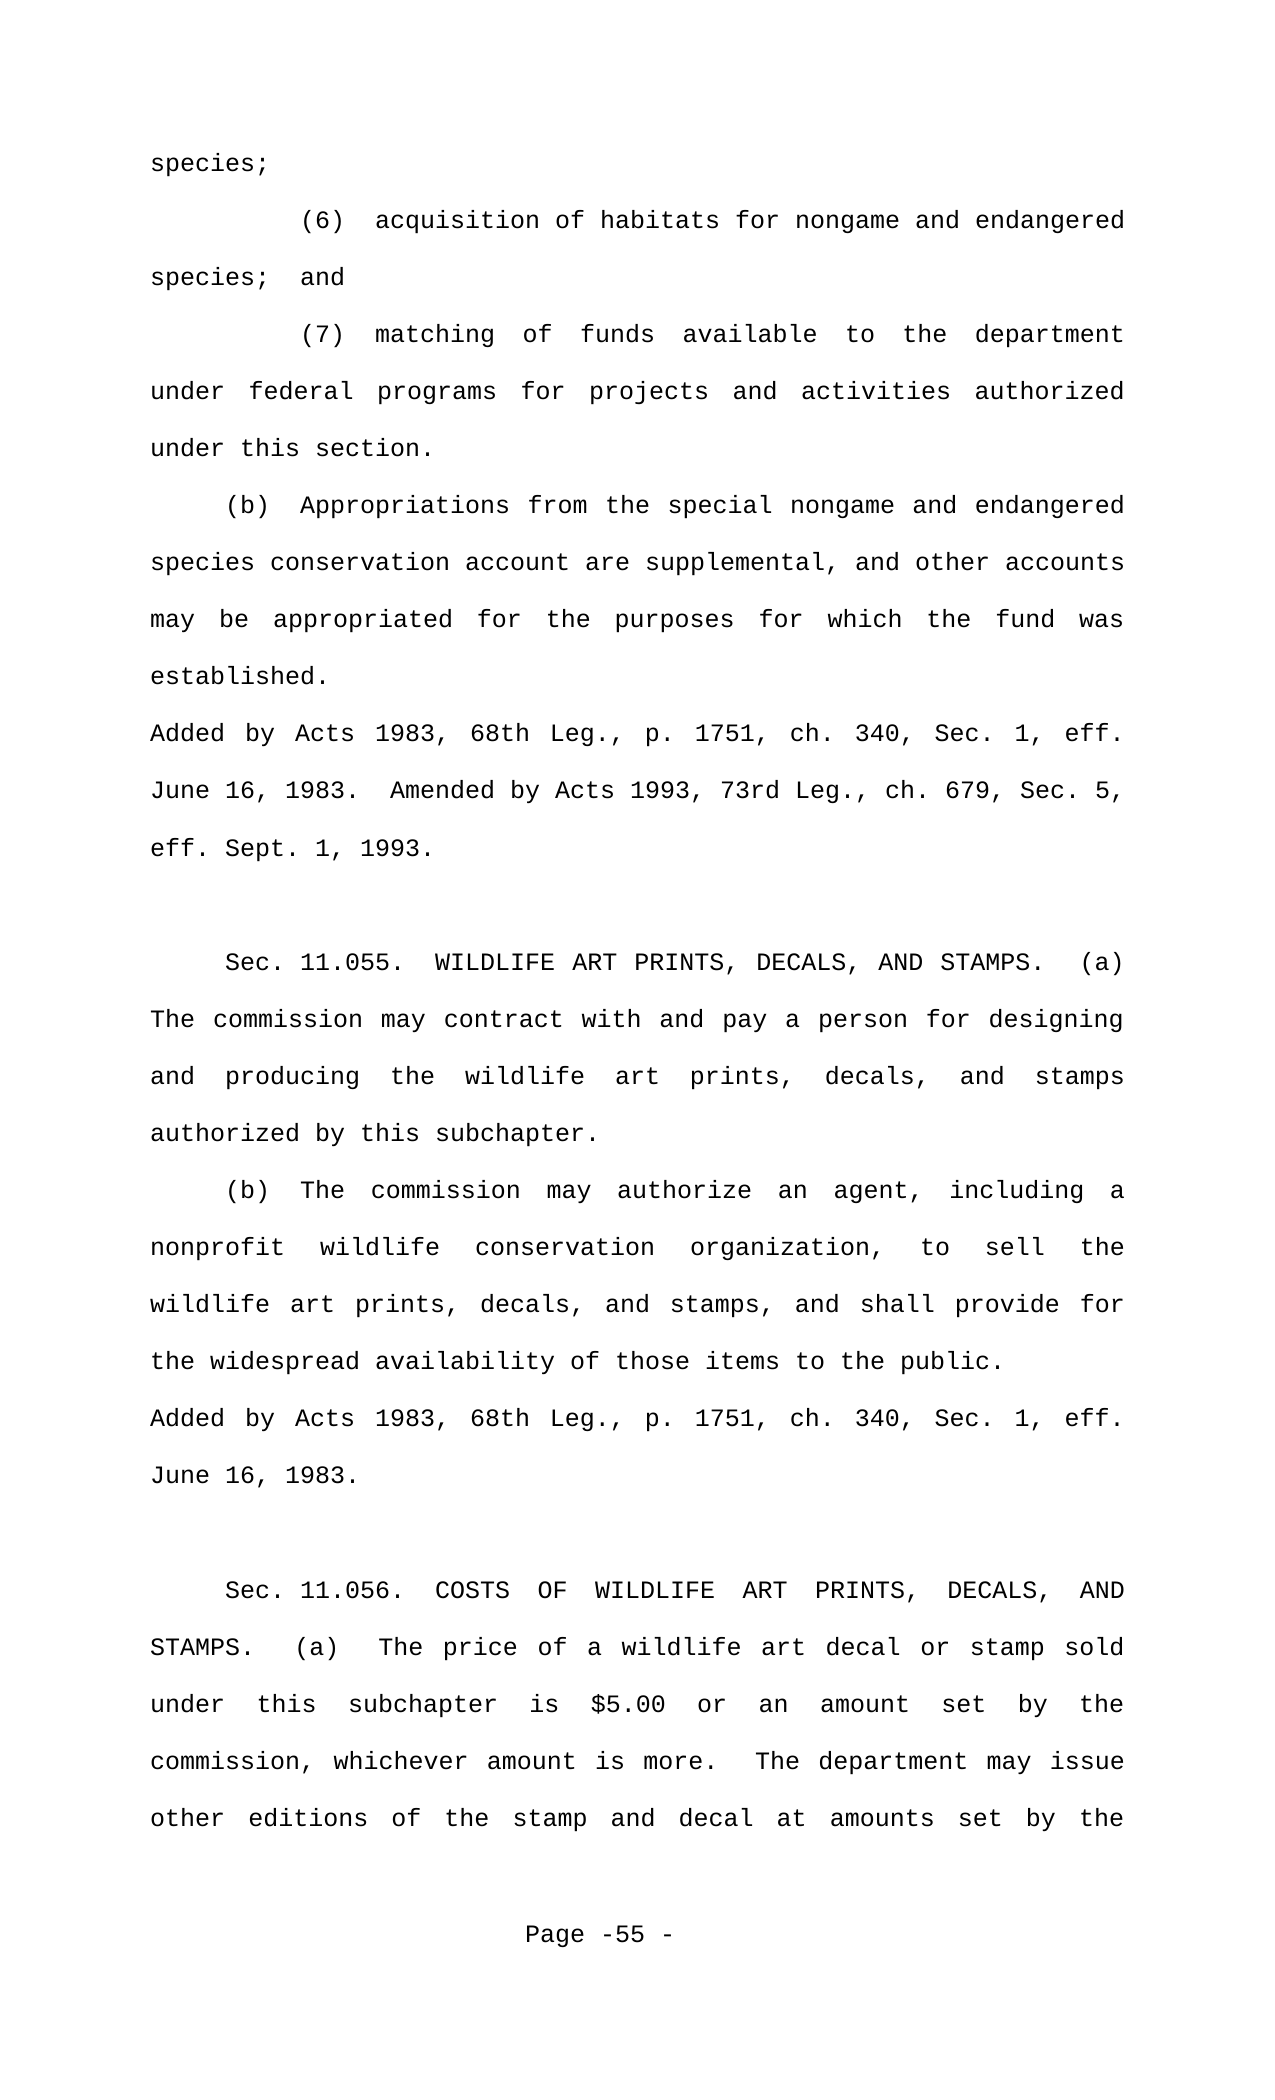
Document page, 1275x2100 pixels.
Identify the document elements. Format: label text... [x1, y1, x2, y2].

text (6) acquisition of habitats for nongame and endangered species; and [150, 207, 1125, 293]
text (b) Appropriations from the special nongame and endangered species conservation account are supplemental, and other accounts may be appropriated for the purposes for which the fund was established. [150, 492, 1125, 692]
text Sec. 11.055. WILDLIFE ART PRINTS, DECALS, AND STAMPS. (a) The commission may contract with and pay a person for designing and producing the wildlife art prints, decals, and stamps authorized by this subchapter. [150, 949, 1125, 1149]
text (b) The commission may authorize an agent, including a nonprofit wildlife conservation organization, to sell the wildlife art prints, decals, and stamps, and shall provide for the widespread availability of those items to the public. [150, 1177, 1125, 1377]
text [150, 150, 1125, 178]
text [150, 1577, 1125, 1834]
text (7) matching of funds available to the department under federal programs for projects and activities authorized under this section. [150, 321, 1125, 464]
text Added by Acts 1983, 68th Leg., p. 1751, ch. 340, Sec. 1, eff. June 16, 1983. Amended by Acts 1993, 73rd Leg., ch. 679, Sec. 5, eff. Sept. 1, 1993. [150, 721, 1125, 863]
text Added by Acts 1983, 68th Leg., p. 1751, ch. 340, Sec. 1, eff. June 16, 1983. [150, 1406, 1125, 1491]
